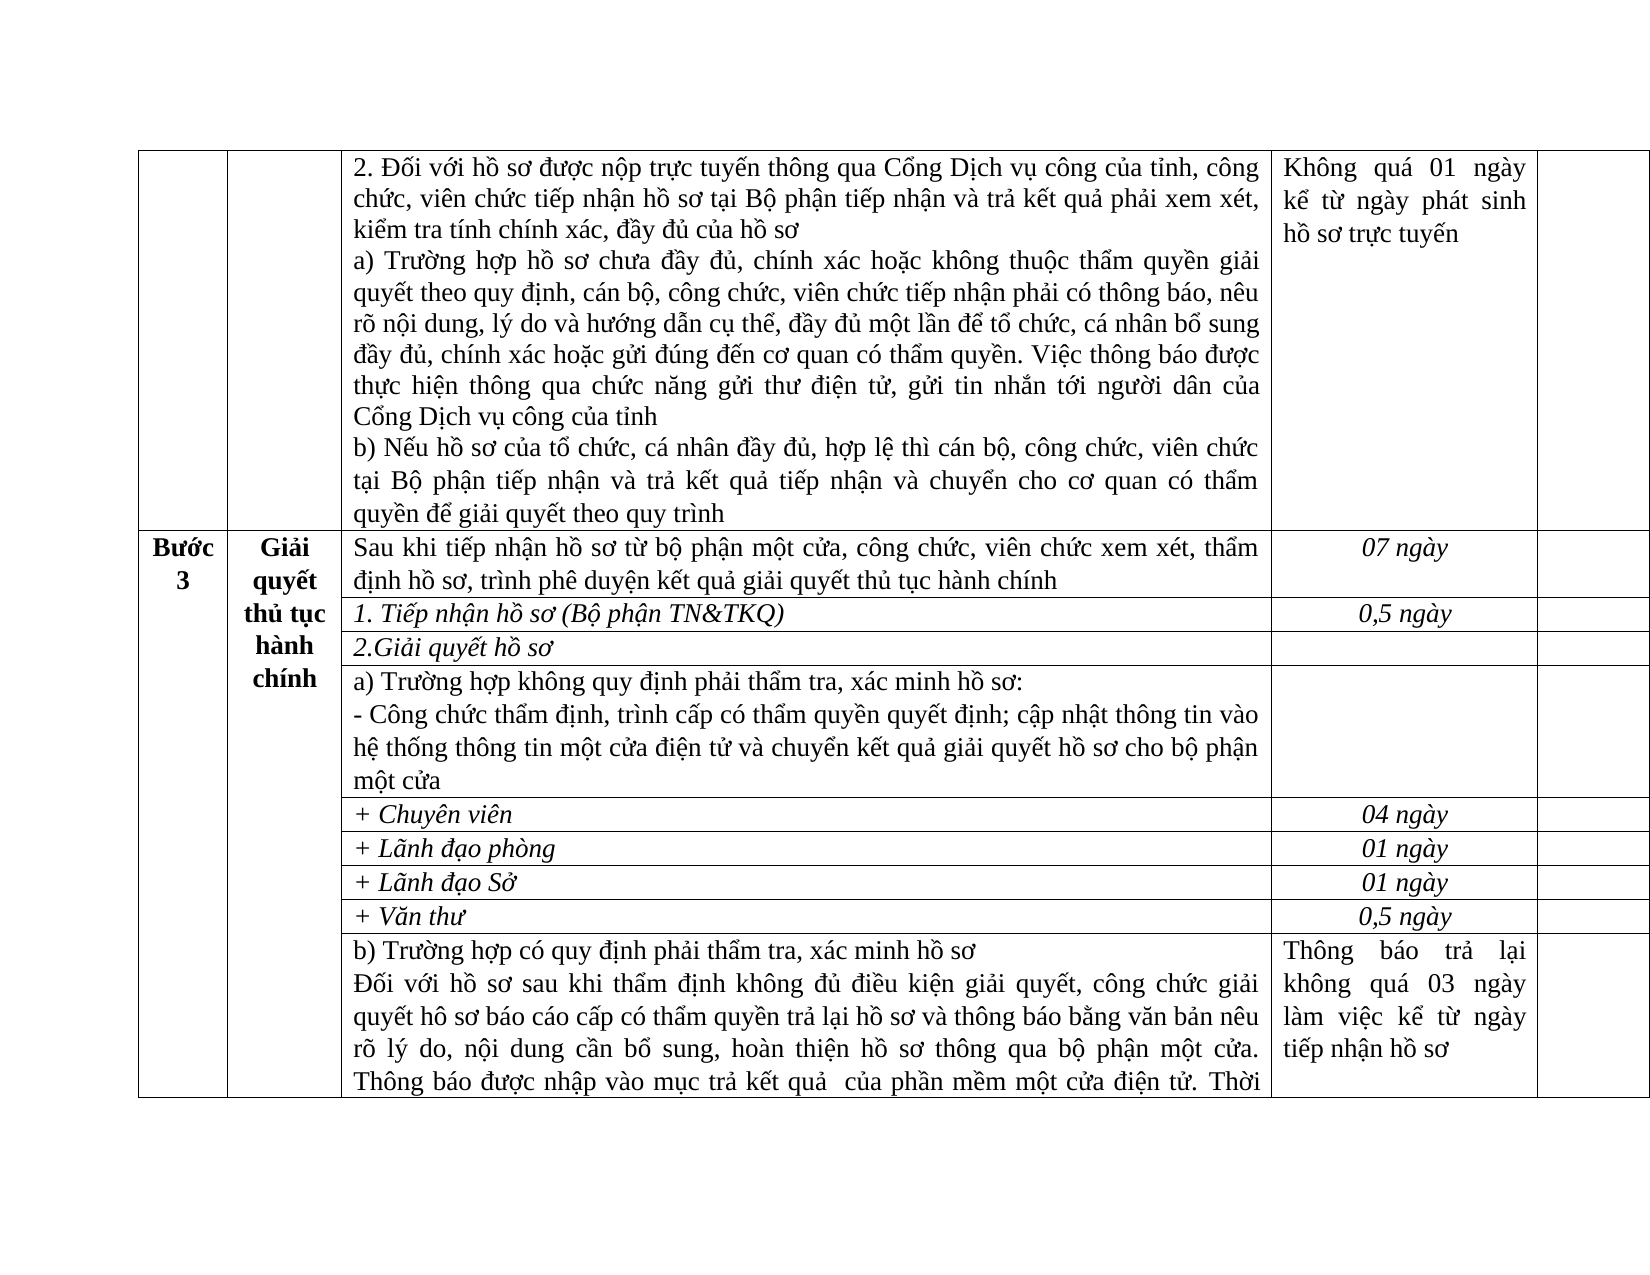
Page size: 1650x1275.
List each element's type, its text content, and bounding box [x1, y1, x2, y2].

table_cell a) Trường hợp không quy định phải thẩm tra, xác minh hồ sơ: - Công chức thẩm định, trình cấp có thẩm quyền quyết định; cập nhật thông tin vào hệ thống thông tin một cửa điện tử và chuyển kết quả giải quyết hồ sơ cho bộ phận một cửa [342, 666, 1271, 797]
table_cell Sau khi tiếp nhận hồ sơ từ bộ phận một cửa, công chức, viên chức xem xét, thẩm định hồ sơ, trình phê duyện kết quả giải quyết thủ tục hành chính [342, 531, 1271, 597]
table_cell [342, 934, 1271, 1097]
table_cell 01 ngày [1272, 866, 1537, 899]
table_cell 07 ngày [1272, 531, 1537, 597]
table_cell 0,5 ngày [1272, 598, 1537, 631]
table_cell Bước 3 [139, 531, 227, 1097]
table_cell Giải quyết thủ tục hành chính [228, 531, 341, 1097]
table_cell [1538, 598, 1649, 631]
table_cell 01 ngày [1272, 832, 1537, 865]
table_cell [1538, 934, 1649, 1097]
table_cell + Chuyên viên [342, 798, 1271, 831]
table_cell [1272, 934, 1537, 1097]
table_cell [1538, 798, 1649, 831]
table_cell [1538, 666, 1649, 797]
table_cell [1538, 632, 1649, 664]
table_cell 1. Tiếp nhận hồ sơ (Bộ phận TN&TKQ) [342, 598, 1271, 631]
table_cell Không quá 01 ngày kể từ ngày phát sinh hồ sơ trực tuyến [1272, 151, 1537, 530]
table_cell 2. Đối với hồ sơ được nộp trực tuyến thông qua Cổng Dịch vụ công của tỉnh, công chức, viên chức tiếp nhận hồ sơ tại Bộ phận tiếp nhận và trả kết quả phải xem xét, kiểm tra tính chính xác, đầy đủ của hồ sơ a) Trường hợp hồ sơ chưa đầy đủ, chính xác hoặc không thuộc thẩm quyền giải quyết theo quy định, cán bộ, công chức, viên chức tiếp nhận phải có thông báo, nêu rõ nội dung, lý do và hướng dẫn cụ thể, đầy đủ một lần để tổ chức, cá nhân bổ sung đầy đủ, chính xác hoặc gửi đúng đến cơ quan có thẩm quyền. Việc thông báo được thực hiện thông qua chức năng gửi thư điện tử, gửi tin nhắn tới người dân của Cổng Dịch vụ công của tỉnh b) Nếu hồ sơ của tổ chức, cá nhân đầy đủ, hợp lệ thì cán bộ, công chức, viên chức tại Bộ phận tiếp nhận và trả kết quả tiếp nhận và chuyển cho cơ quan có thẩm quyền để giải quyết theo quy trình [342, 151, 1271, 530]
table_cell 04 ngày [1272, 798, 1537, 831]
table_cell [1272, 632, 1537, 664]
table_cell [1538, 151, 1649, 530]
table_cell 0,5 ngày [1272, 900, 1537, 933]
table_cell [228, 151, 341, 530]
table_cell + Lãnh đạo phòng [342, 832, 1271, 865]
table_cell [1538, 531, 1649, 597]
table_cell [1538, 832, 1649, 865]
table_cell + Lãnh đạo Sở [342, 866, 1271, 899]
table_cell [1272, 666, 1537, 797]
table_cell [1538, 900, 1649, 933]
table_cell 2.Giải quyết hồ sơ [342, 632, 1271, 664]
table_cell [139, 151, 227, 530]
table_cell + Văn thư [342, 900, 1271, 933]
table_cell [1538, 866, 1649, 899]
